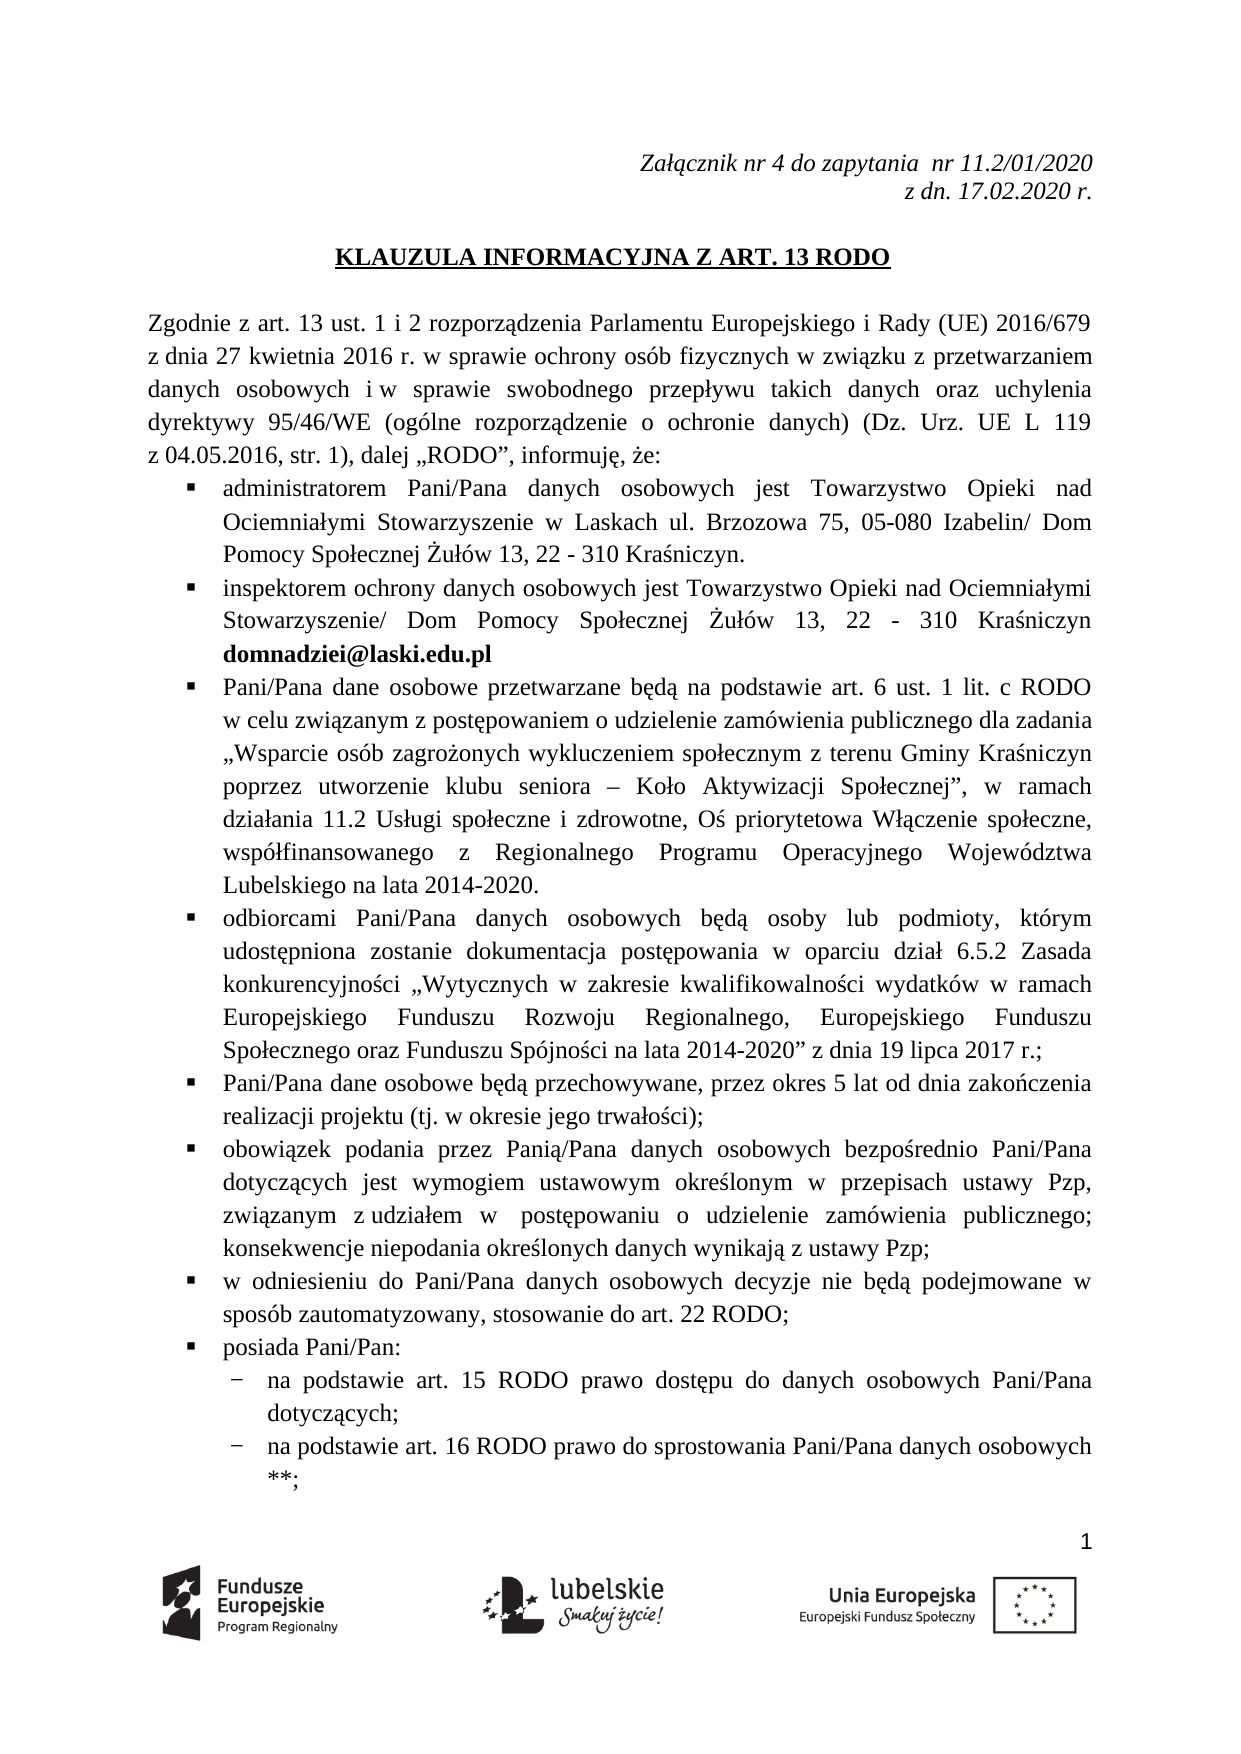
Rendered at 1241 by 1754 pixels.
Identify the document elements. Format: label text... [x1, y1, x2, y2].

list na podstawie art. 15 RODO prawo dostępu do danych osobowych Pani/Pana dotyczących; [229, 1365, 1093, 1427]
list Pani/Pana dane osobowe przetwarzane będą na podstawie art. 6 ust. 1 lit. c RODO w celu związanym z postępowaniem o udzielenie zamówienia publicznego dla zadania „Wsparcie osób zagrożonych wykluczeniem społecznym z terenu Gminy Kraśniczyn poprzez utworzenie klubu seniora – Koło Aktywizacji Społecznej”, w ramach działania 11.2 Usługi społeczne i zdrowotne, Oś priorytetowa Włączenie społeczne, współfinansowanego z Regionalnego Programu Operacyjnego Województwa Lubelskiego na lata 2014-2020. [185, 672, 1093, 898]
text KLAUZULA INFORMACYJNA Z ART. 13 RODO [133, 242, 1093, 271]
text Załącznik nr 4 do zapytania nr 11.2/01/2020 [148, 148, 1093, 176]
picture [147, 1554, 1093, 1653]
list posiada Pani/Pan: [185, 1332, 1093, 1361]
list na podstawie art. 16 RODO prawo do sprostowania Pani/Pana danych osobowych **; [229, 1431, 1093, 1493]
list administratorem Pani/Pana danych osobowych jest Towarzystwo Opieki nad Ociemniałymi Stowarzyszenie w Laskach ul. Brzozowa 75, 05-080 Izabelin/ Dom Pomocy Społecznej Żułów 13, 22 - 310 Kraśniczyn. [185, 473, 1093, 568]
list inspektorem ochrony danych osobowych jest Towarzystwo Opieki nad Ociemniałymi Stowarzyszenie/ Dom Pomocy Społecznej Żułów 13, 22 - 310 Kraśniczyn domnadziei@laski.edu.pl [185, 573, 1093, 667]
list odbiorcami Pani/Pana danych osobowych będą osoby lub podmioty, którym udostępniona zostanie dokumentacja postępowania w oparciu dział 6.5.2 Zasada konkurencyjności „Wytycznych w zakresie kwalifikowalności wydatków w ramach Europejskiego Funduszu Rozwoju Regionalnego, Europejskiego Funduszu Społecznego oraz Funduszu Spójności na lata 2014-2020” z dnia 19 lipca 2017 r.; [185, 903, 1093, 1064]
text z dn. 17.02.2020 r. [148, 176, 1093, 205]
text Zgodnie z art. 13 ust. 1 i 2 rozporządzenia Parlamentu Europejskiego i Rady (UE) 2016/679 z dnia 27 kwietnia 2016 r. w sprawie ochrony osób fizycznych w związku z przetwarzaniem danych osobowych i w sprawie swobodnego przepływu takich danych oraz uchylenia dyrektywy 95/46/WE (ogólne rozporządzenie o ochronie danych) (Dz. Urz. UE L 119 z 04.05.2016, str. 1), dalej „RODO”, informuję, że: [148, 308, 1093, 469]
list Pani/Pana dane osobowe będą przechowywane, przez okres 5 lat od dnia zakończenia realizacji projektu (tj. w okresie jego trwałości); [185, 1068, 1093, 1130]
list w odniesieniu do Pani/Pana danych osobowych decyzje nie będą podejmowane w sposób zautomatyzowany, stosowanie do art. 22 RODO; [185, 1266, 1093, 1328]
list obowiązek podania przez Panią/Pana danych osobowych bezpośrednio Pani/Pana dotyczących jest wymogiem ustawowym określonym w przepisach ustawy Pzp, związanym z udziałem w postępowaniu o udzielenie zamówienia publicznego; konsekwencje niepodania określonych danych wynikają z ustawy Pzp; [185, 1134, 1093, 1262]
